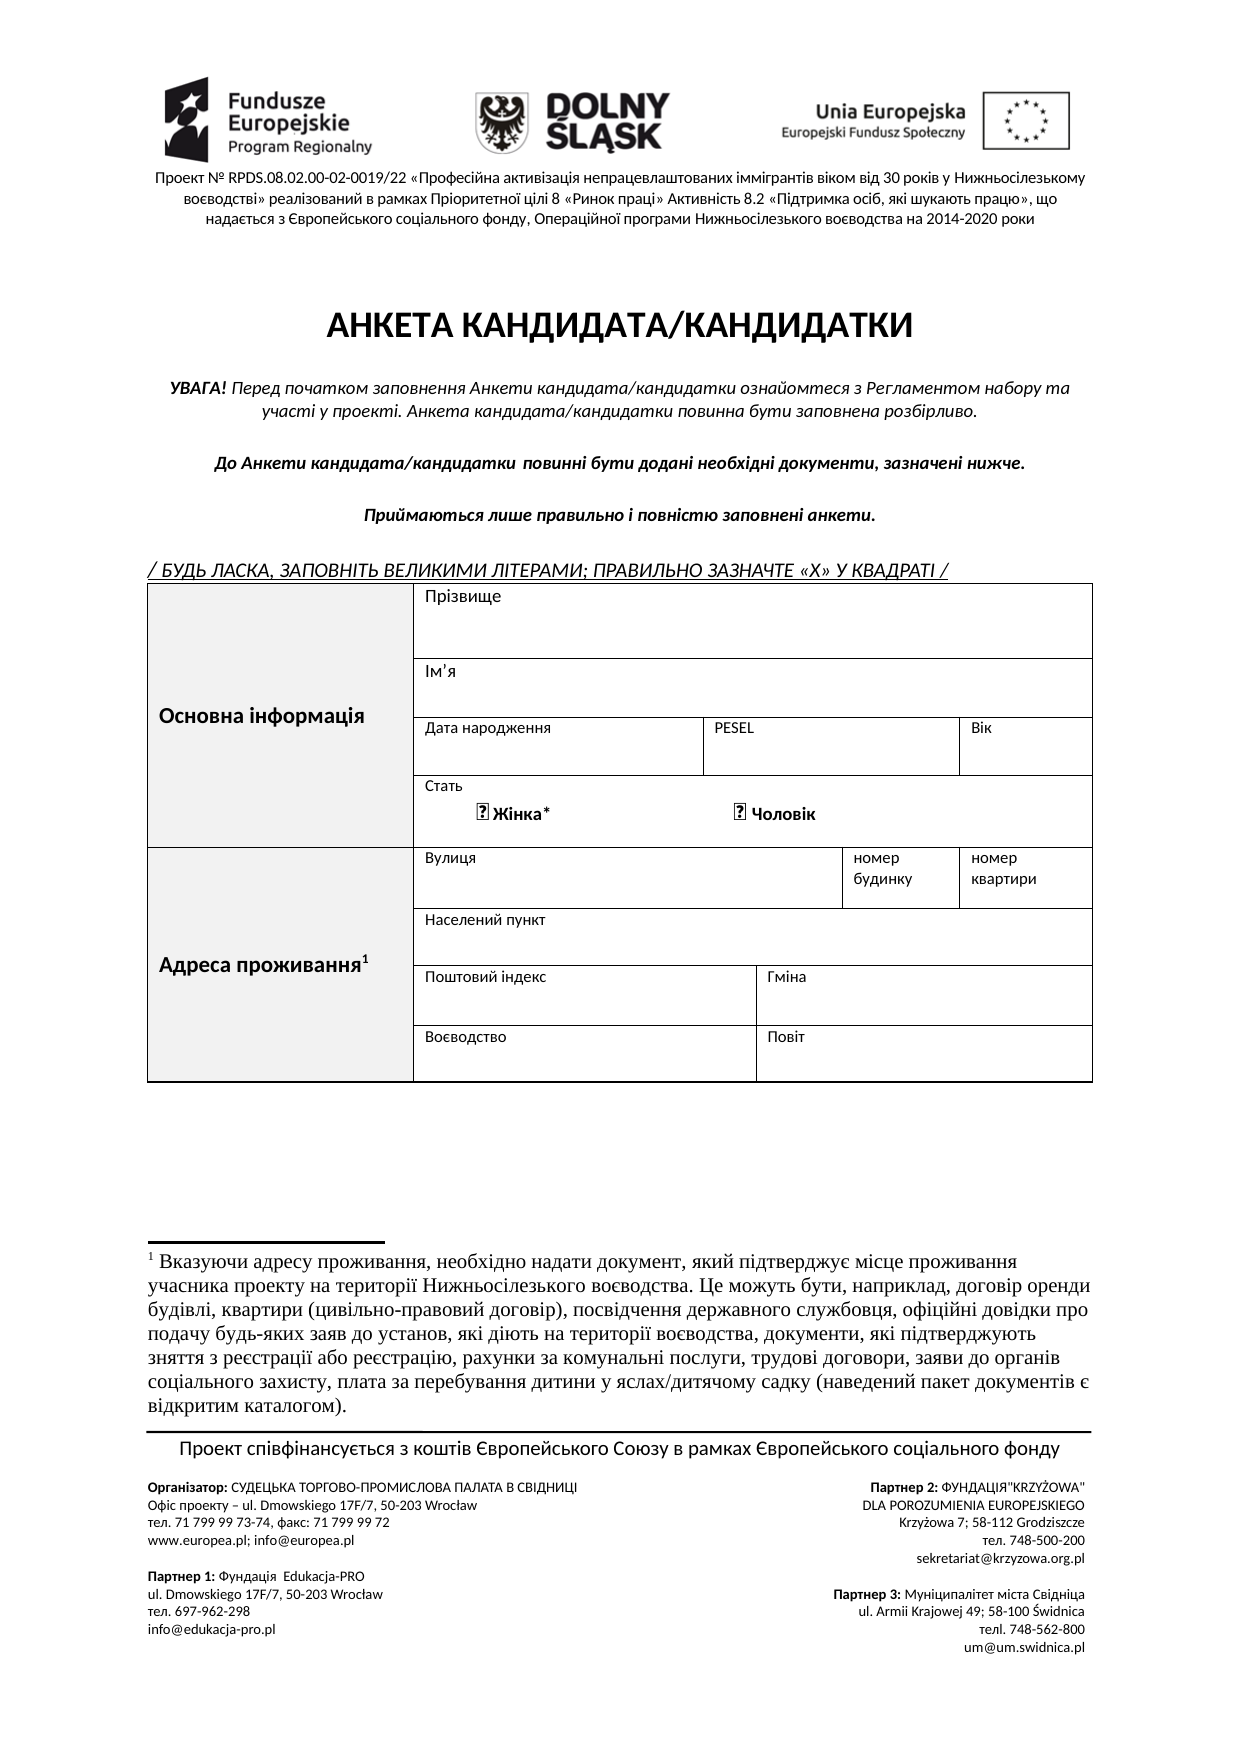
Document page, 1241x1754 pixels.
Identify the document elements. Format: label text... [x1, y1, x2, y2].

table_cell Адреса проживання [148, 848, 413, 1081]
table_cell PESEL [704, 718, 959, 774]
table_header Прізвище [414, 584, 1092, 658]
table_cell Дата народження [414, 718, 703, 774]
table_cell Повіт [757, 1026, 1092, 1081]
table_cell номер квартири [960, 848, 1092, 908]
table_cell Населений пункт [414, 909, 1092, 965]
picture [147, 73, 1092, 168]
table_cell Гміна [757, 966, 1092, 1025]
table_cell Воєводство [414, 1026, 756, 1081]
table_cell Стать  Жінка*  Чоловік [414, 776, 1092, 847]
table_cell Ім’я [414, 659, 1092, 717]
table_cell Вулиця [414, 848, 842, 908]
text До Анкети кандидата/кандидатки повинні бути додані необхідні документи, зазначені нижче. [148, 451, 1093, 474]
text / БУДЬ ЛАСКА, ЗАПОВНІТЬ ВЕЛИКИМИ ЛІТЕРАМИ; ПРАВИЛЬНО ЗАЗНАЧТЕ «Х» У КВАДРАТІ / [148, 555, 1093, 583]
table_cell номер будинку [843, 848, 959, 908]
text Приймаються лише правильно і повністю заповнені анкети. [148, 503, 1093, 526]
table_cell Поштовий індекс [414, 966, 756, 1025]
table_cell Вік [960, 718, 1092, 774]
table_header Основна інформація [148, 584, 413, 847]
text АНКЕТА КАНДИДАТА/КАНДИДАТКИ [148, 301, 1093, 347]
text УВАГА! Перед початком заповнення Анкети кандидата/кандидатки ознайомтеся з Регламентом набору та участі у проекті. Анкета кандидата/кандидатки повинна бути заповнена розбірливо. [148, 376, 1093, 422]
